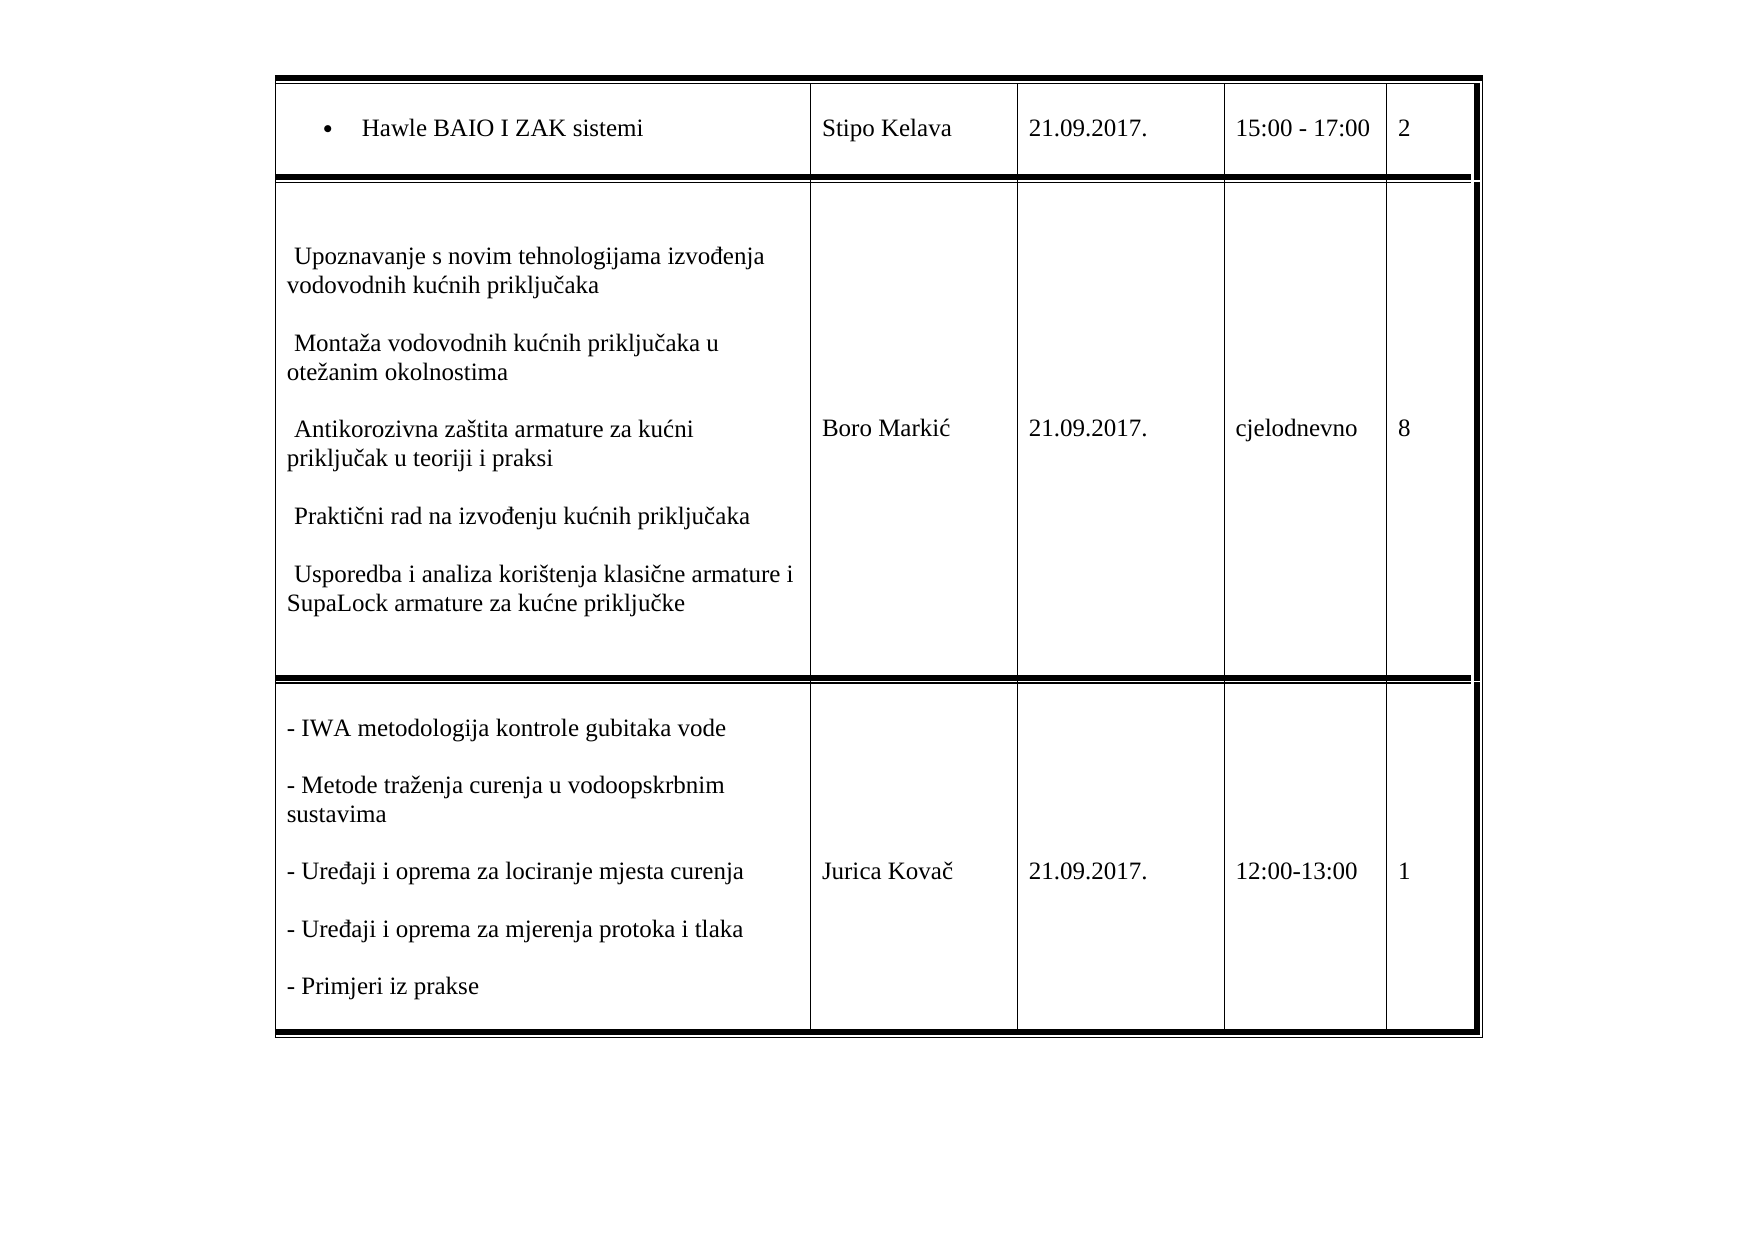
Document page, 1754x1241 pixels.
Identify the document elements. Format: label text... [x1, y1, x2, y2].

table_cell 21.09.2017. [1018, 684, 1224, 1029]
table_cell 12:00-13:00 [1225, 684, 1386, 1029]
table_cell Jurica Kovač [811, 684, 1017, 1029]
table_cell 2 [1387, 84, 1474, 174]
table_cell - IWA metodologija kontrole gubitaka vode - Metode traženja curenja u vodoopskrbnim sustavima - Uređaji i oprema za lociranje mjesta curenja - Uređaji i oprema za mjerenja protoka i tlaka - Primjeri iz prakse [276, 684, 810, 1029]
table_cell 15:00 - 17:00 [1225, 84, 1386, 174]
table_cell 8 [1387, 174, 1479, 674]
table_cell - Upoznavanje s novim tehnologijama izvođenja vodovodnih kućnih priključaka - Montaža vodovodnih kućnih priključaka u otežanim okolnostima - Antikorozivna zaštita armature za kućni priključak u teoriji i praksi - Praktični rad na izvođenju kućnih priključaka - Usporedba i analiza korištenja klasične armature i SupaLock armature za kućne priključke [276, 183, 810, 674]
table_cell 21.09.2017. [1018, 183, 1224, 674]
table_cell 21.09.2017. [1018, 84, 1224, 174]
table_cell 1 [1387, 675, 1479, 1029]
table_cell Hawle BAIO I ZAK sistemi [276, 84, 810, 174]
table_cell Boro Markić [811, 183, 1017, 674]
table_cell cjelodnevno [1225, 183, 1386, 674]
table_cell Stipo Kelava [811, 84, 1017, 174]
